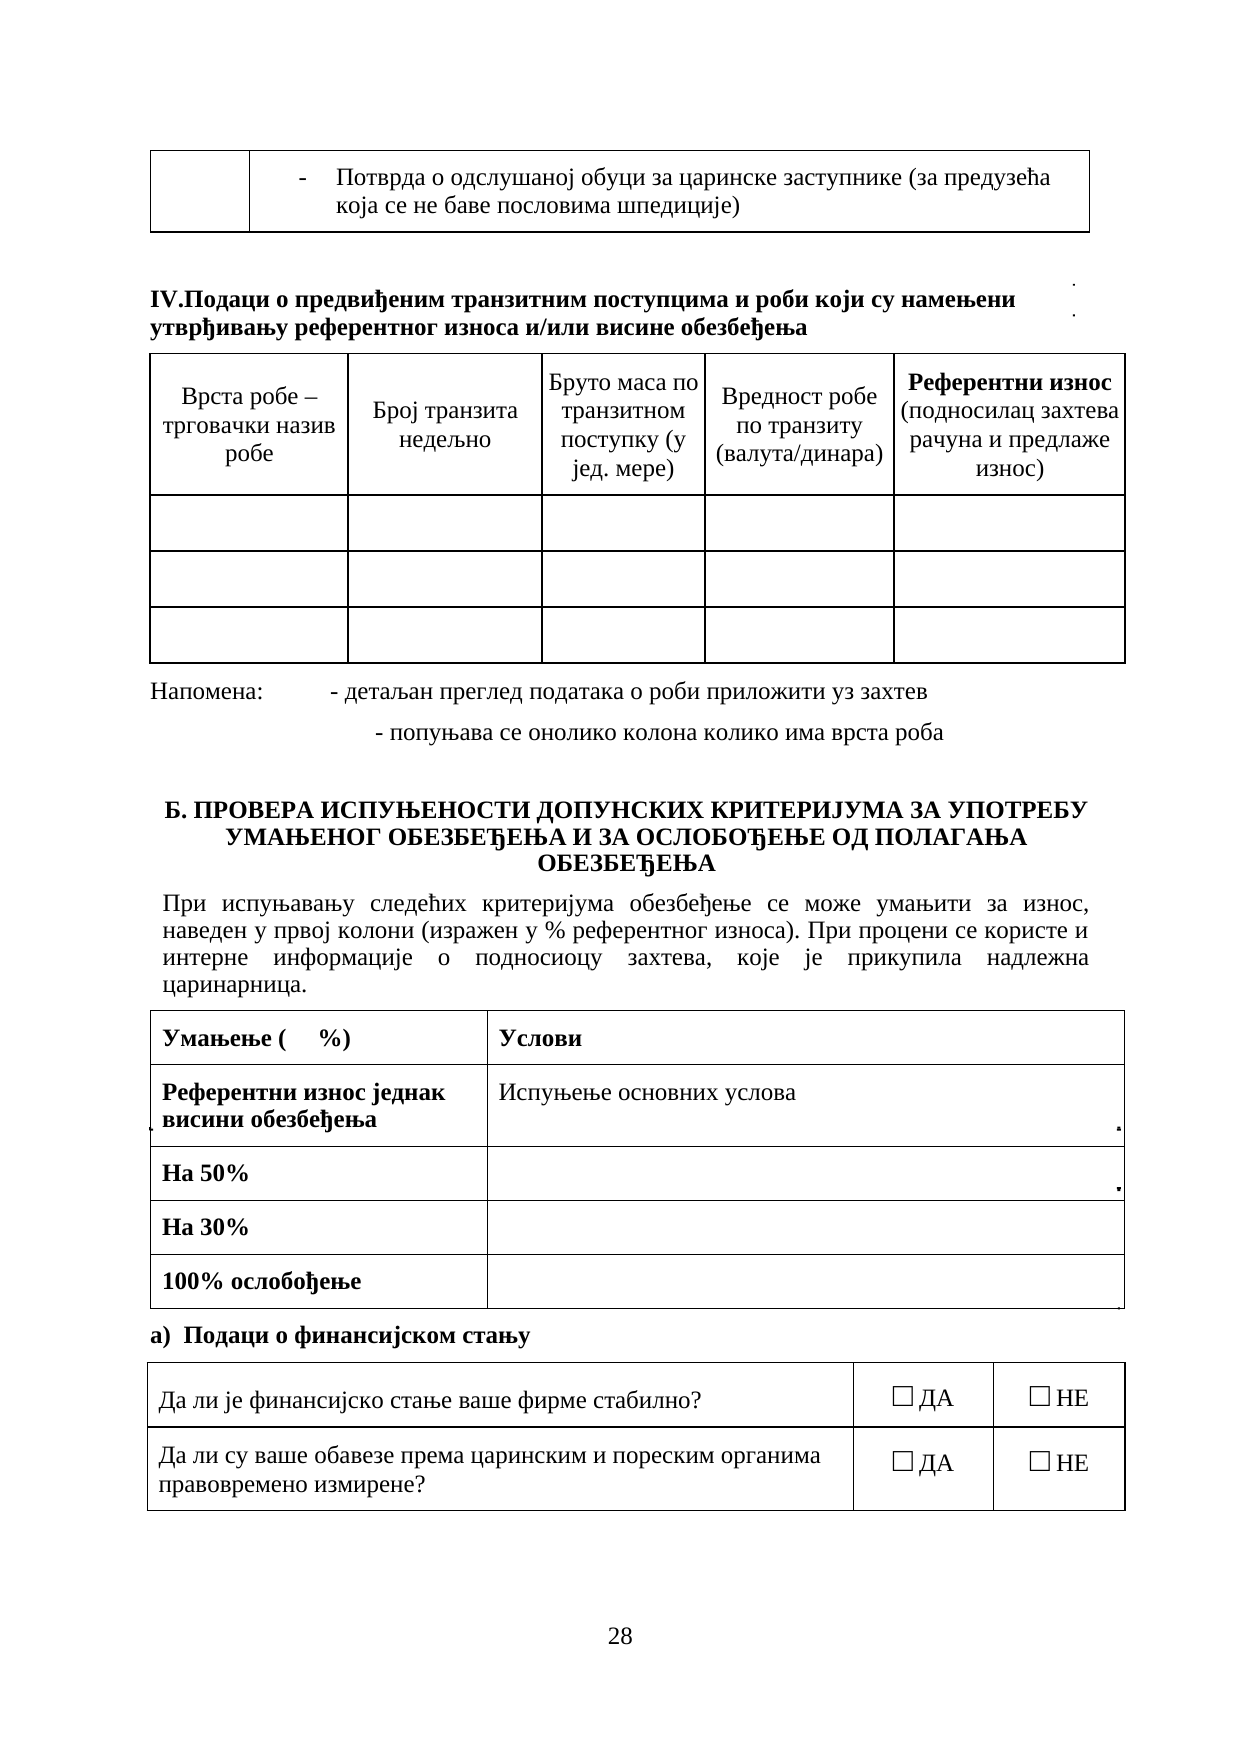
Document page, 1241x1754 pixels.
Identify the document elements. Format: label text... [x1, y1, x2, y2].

table_cell □ НЕ [994, 1428, 1124, 1510]
table_cell [488, 1201, 1124, 1254]
table_cell На 30% [151, 1201, 487, 1254]
table_header Да ли је финансијско стање ваше фирме стабилно? [148, 1363, 853, 1426]
text Напомена: - детаљан преглед података о роби приложити уз захтев [150, 676, 1090, 705]
text При испуњавању следећих критеријума обезбеђење се може умањити за износ, наведен у првој колони (изражен у % референтног износа). При процени се користе и интерне информације о подносиоцу захтева, које је прикупила надлежна царинарница. [162, 889, 1090, 998]
table_cell [349, 608, 541, 662]
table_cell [250, 151, 1089, 231]
table_header Референтни износ (подносилац захтева рачуна и предлаже износ) [895, 354, 1124, 494]
table_header Умањење ( %) [151, 1011, 487, 1064]
table_cell [543, 608, 704, 662]
table_cell Да ли су ваше обавезе према царинским и пореским органима правовремено измирене? [148, 1428, 853, 1510]
text IV.Подаци о предвиђеним транзитним поступцима и роби који су намењени утврђивању референтног износа и/или висине обезбеђења [150, 285, 1090, 341]
table_header Бруто маса по транзитном поступку (у јед. мере) [543, 354, 704, 494]
table_cell [706, 496, 893, 550]
table_cell [151, 608, 347, 662]
table_cell [488, 1255, 1124, 1308]
table_cell □ ДА [854, 1428, 993, 1510]
table_cell [349, 552, 541, 606]
table_header □ ДА [854, 1363, 993, 1426]
table_cell 7. [151, 151, 249, 231]
table_header Врста робе – трговачки назив робе [151, 354, 347, 494]
table_cell [706, 552, 893, 606]
text а) Подаци о финансијском стању [150, 1321, 1090, 1349]
table_cell На 50% [151, 1147, 487, 1200]
text Б. ПРОВЕРА ИСПУЊЕНОСТИ ДОПУНСКИХ КРИТЕРИЈУМА ЗА УПОТРЕБУ УМАЊЕНОГ ОБЕЗБЕЂЕЊА И ЗА ОСЛОБОЂЕЊЕ ОД ПОЛАГАЊА ОБЕЗБЕЂЕЊА [162, 798, 1090, 877]
table_cell 100% ослобођење [151, 1255, 487, 1308]
text - попуњава се онолико колона колико има врста роба [150, 717, 1090, 746]
table_cell [895, 552, 1124, 606]
table_header Вредност робе по транзиту (валута/динара) [706, 354, 893, 494]
table_cell [543, 496, 704, 550]
table_header □ НЕ [994, 1363, 1124, 1426]
table_cell [706, 608, 893, 662]
table_cell [895, 608, 1124, 662]
table_cell [488, 1147, 1124, 1200]
table_header Број транзита недељно [349, 354, 541, 494]
table_header Услови [488, 1011, 1124, 1064]
table_cell [895, 496, 1124, 550]
table_cell Испуњење основних услова [488, 1065, 1124, 1146]
table_cell [543, 552, 704, 606]
table_cell [151, 496, 347, 550]
table_cell Референтни износ једнак висини обезбеђења [151, 1065, 487, 1146]
table_cell [151, 552, 347, 606]
table_cell [349, 496, 541, 550]
